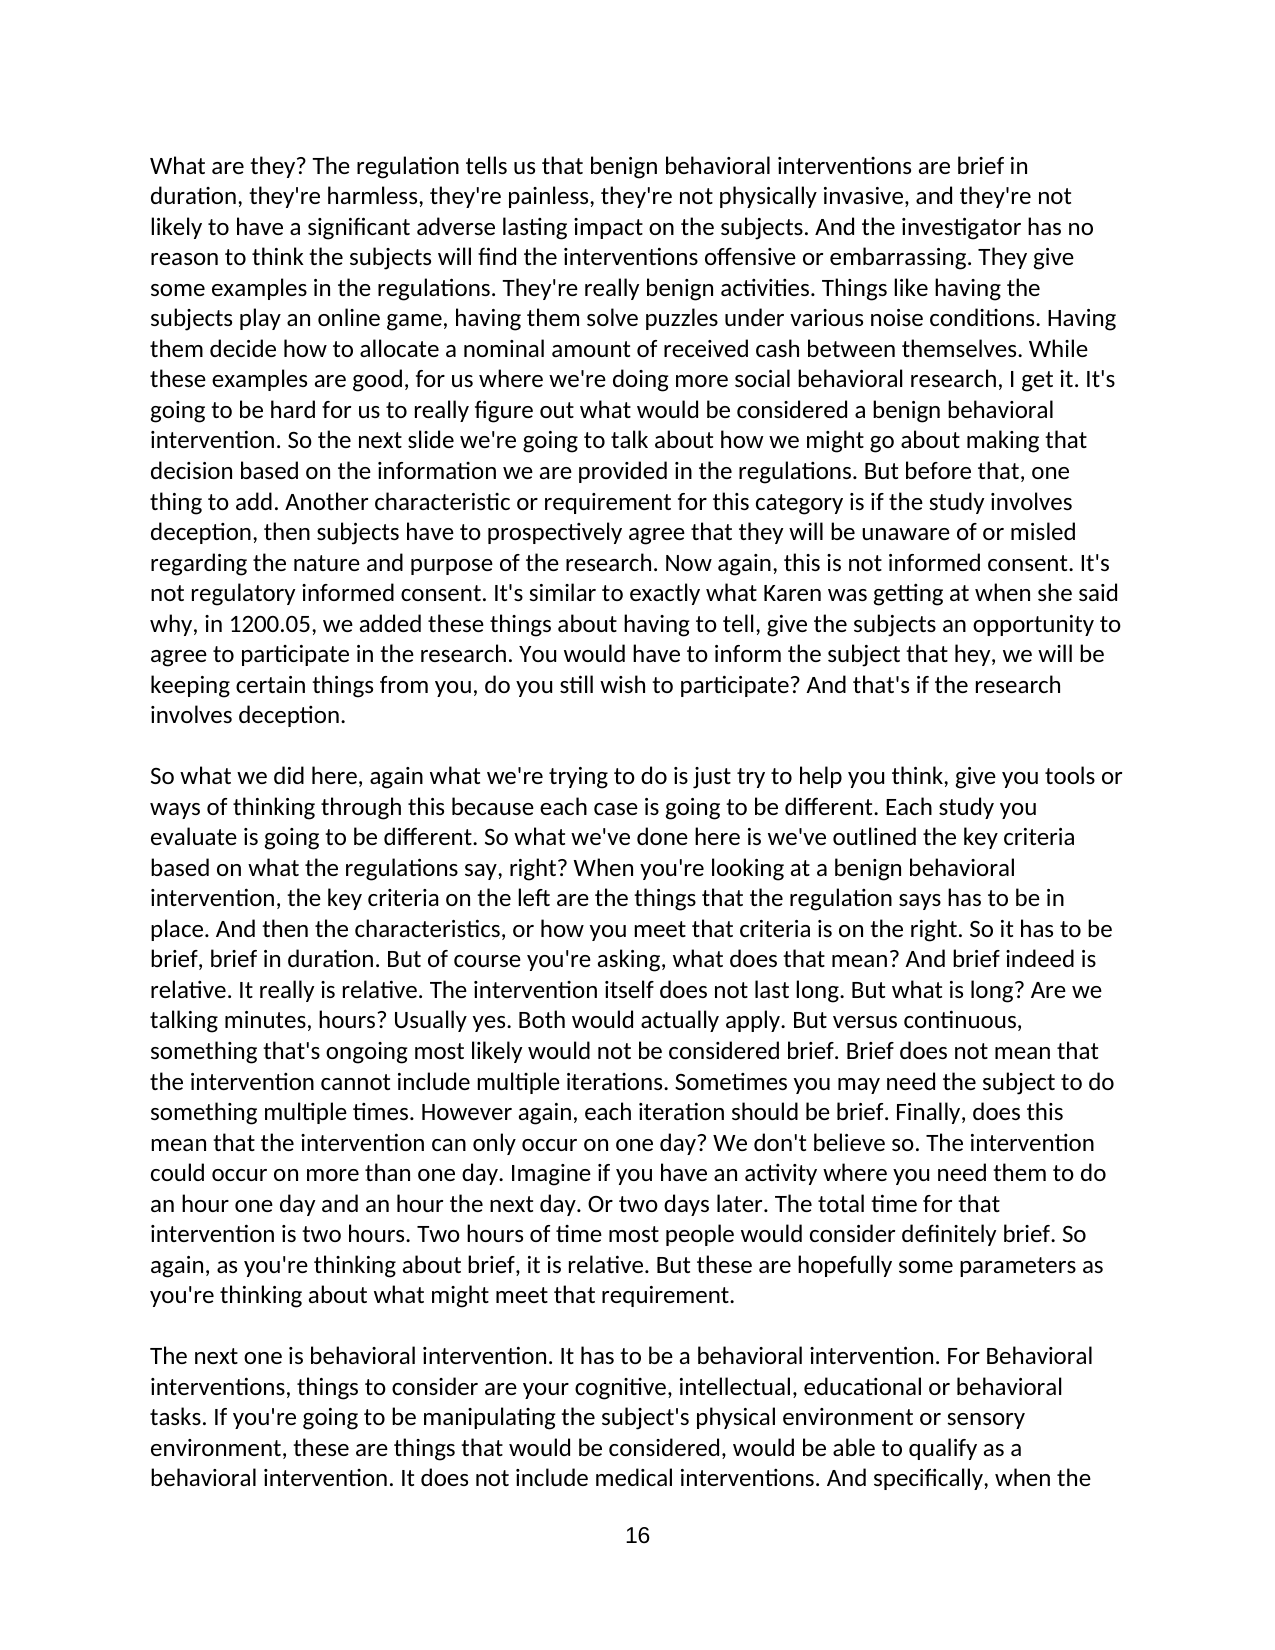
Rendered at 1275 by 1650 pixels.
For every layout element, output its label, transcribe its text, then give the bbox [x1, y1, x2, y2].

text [150, 1340, 1125, 1493]
text So what we did here, again what we're trying to do is just try to help you think, give you tools or ways of thinking through this because each case is going to be different. Each study you evaluate is going to be different. So what we've done here is we've outlined the key criteria based on what the regulations say, right? When you're looking at a benign behavioral intervention, the key criteria on the left are the things that the regulation says has to be in place. And then the characteristics, or how you meet that criteria is on the right. So it has to be brief, brief in duration. But of course you're asking, what does that mean? And brief indeed is relative. It really is relative. The intervention itself does not last long. But what is long? Are we talking minutes, hours? Usually yes. Both would actually apply. But versus continuous, something that's ongoing most likely would not be considered brief. Brief does not mean that the intervention cannot include multiple iterations. Sometimes you may need the subject to do something multiple times. However again, each iteration should be brief. Finally, does this mean that the intervention can only occur on one day? We don't believe so. The intervention could occur on more than one day. Imagine if you have an activity where you need them to do an hour one day and an hour the next day. Or two days later. The total time for that intervention is two hours. Two hours of time most people would consider definitely brief. So again, as you're thinking about brief, it is relative. But these are hopefully some parameters as you're thinking about what might meet that requirement. [150, 760, 1125, 1310]
text What are they? The regulation tells us that benign behavioral interventions are brief in duration, they're harmless, they're painless, they're not physically invasive, and they're not likely to have a significant adverse lasting impact on the subjects. And the investigator has no reason to think the subjects will find the interventions offensive or embarrassing. They give some examples in the regulations. They're really benign activities. Things like having the subjects play an online game, having them solve puzzles under various noise conditions. Having them decide how to allocate a nominal amount of received cash between themselves. While these examples are good, for us where we're doing more social behavioral research, I get it. It's going to be hard for us to really figure out what would be considered a benign behavioral intervention. So the next slide we're going to talk about how we might go about making that decision based on the information we are provided in the regulations. But before that, one thing to add. Another characteristic or requirement for this category is if the study involves deception, then subjects have to prospectively agree that they will be unaware of or misled regarding the nature and purpose of the research. Now again, this is not informed consent. It's not regulatory informed consent. It's similar to exactly what Karen was getting at when she said why, in 1200.05, we added these things about having to tell, give the subjects an opportunity to agree to participate in the research. You would have to inform the subject that hey, we will be keeping certain things from you, do you still wish to participate? And that's if the research involves deception. [150, 150, 1125, 730]
